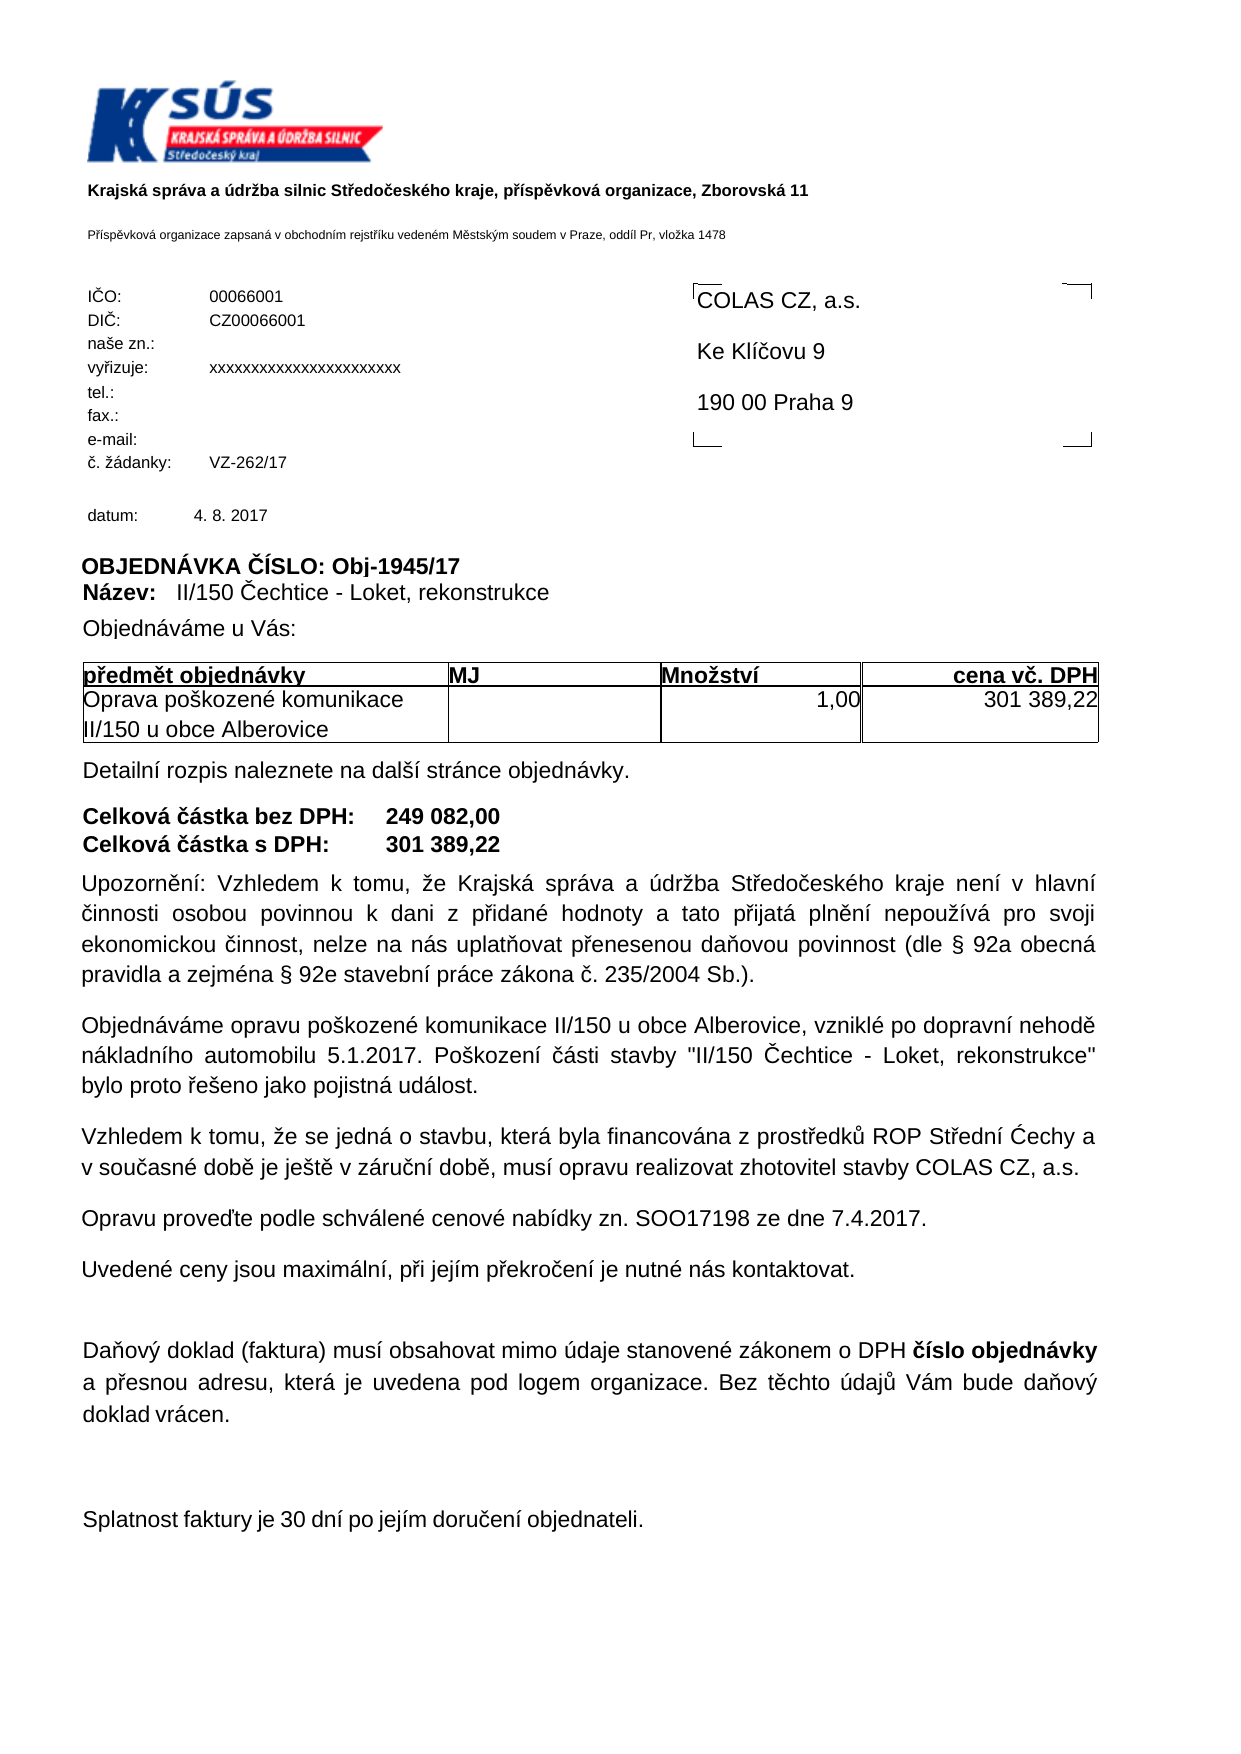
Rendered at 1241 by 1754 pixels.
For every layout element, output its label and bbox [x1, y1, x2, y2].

picture [87, 62, 383, 180]
